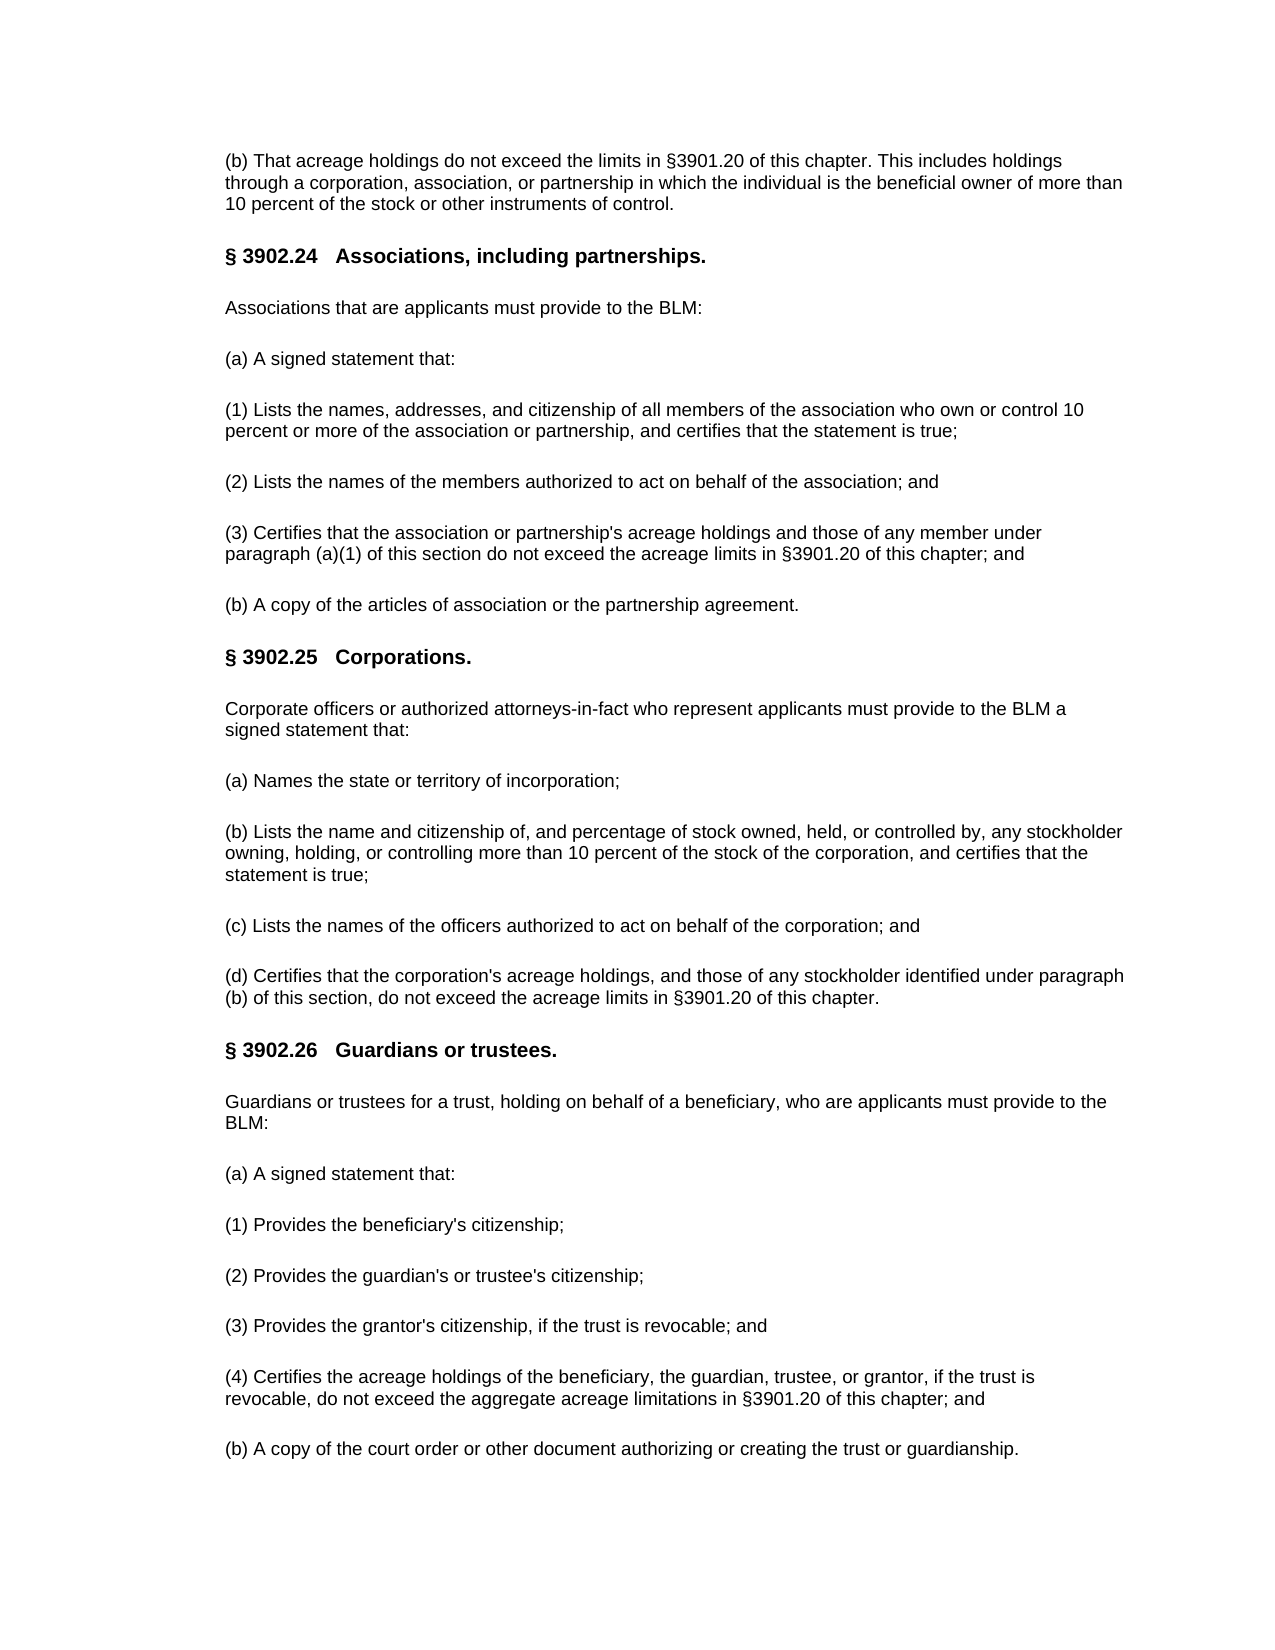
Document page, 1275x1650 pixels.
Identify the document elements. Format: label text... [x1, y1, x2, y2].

text (d) Certifies that the corporation's acreage holdings, and those of any stockholder identified under paragraph (b) of this section, do not exceed the acreage limits in §3901.20 of this chapter. [225, 965, 1125, 1008]
text § 3902.26 Guardians or trustees. [225, 1037, 1125, 1061]
text Guardians or trustees for a trust, holding on behalf of a beneficiary, who are applicants must provide to the BLM: [225, 1091, 1125, 1134]
text (2) Provides the guardian's or trustee's citizenship; [225, 1264, 1125, 1286]
text (a) Names the state or territory of incorporation; [225, 770, 1125, 791]
text (1) Lists the names, addresses, and citizenship of all members of the association who own or control 10 percent or more of the association or partnership, and certifies that the statement is true; [225, 398, 1125, 442]
text Associations that are applicants must provide to the BLM: [225, 297, 1125, 318]
text (2) Lists the names of the members authorized to act on behalf of the association; and [225, 471, 1125, 492]
text (1) Provides the beneficiary's citizenship; [225, 1214, 1125, 1235]
text (b) Lists the name and citizenship of, and percentage of stock owned, held, or controlled by, any stockholder owning, holding, or controlling more than 10 percent of the stock of the corporation, and certifies that the statement is true; [225, 821, 1125, 885]
text (c) Lists the names of the officers authorized to act on behalf of the corporation; and [225, 914, 1125, 936]
text Corporate officers or authorized attorneys-in-fact who represent applicants must provide to the BLM a signed statement that: [225, 698, 1125, 741]
text (b) A copy of the articles of association or the partnership agreement. [225, 594, 1125, 615]
text (a) A signed statement that: [225, 1163, 1125, 1184]
text § 3902.25 Corporations. [225, 644, 1125, 668]
text § 3902.24 Associations, including partnerships. [225, 244, 1125, 268]
text (4) Certifies the acreage holdings of the beneficiary, the guardian, trustee, or grantor, if the trust is revocable, do not exceed the aggregate acreage limitations in §3901.20 of this chapter; and [225, 1366, 1125, 1409]
text (b) A copy of the court order or other document authorizing or creating the trust or guardianship. [225, 1438, 1125, 1460]
text (3) Certifies that the association or partnership's acreage holdings and those of any member under paragraph (a)(1) of this section do not exceed the acreage limits in §3901.20 of this chapter; and [225, 521, 1125, 564]
text (b) That acreage holdings do not exceed the limits in §3901.20 of this chapter. This includes holdings through a corporation, association, or partnership in which the individual is the beneficial owner of more than 10 percent of the stock or other instruments of control. [225, 150, 1125, 215]
text (a) A signed statement that: [225, 348, 1125, 369]
text (3) Provides the grantor's citizenship, if the trust is revocable; and [225, 1315, 1125, 1337]
